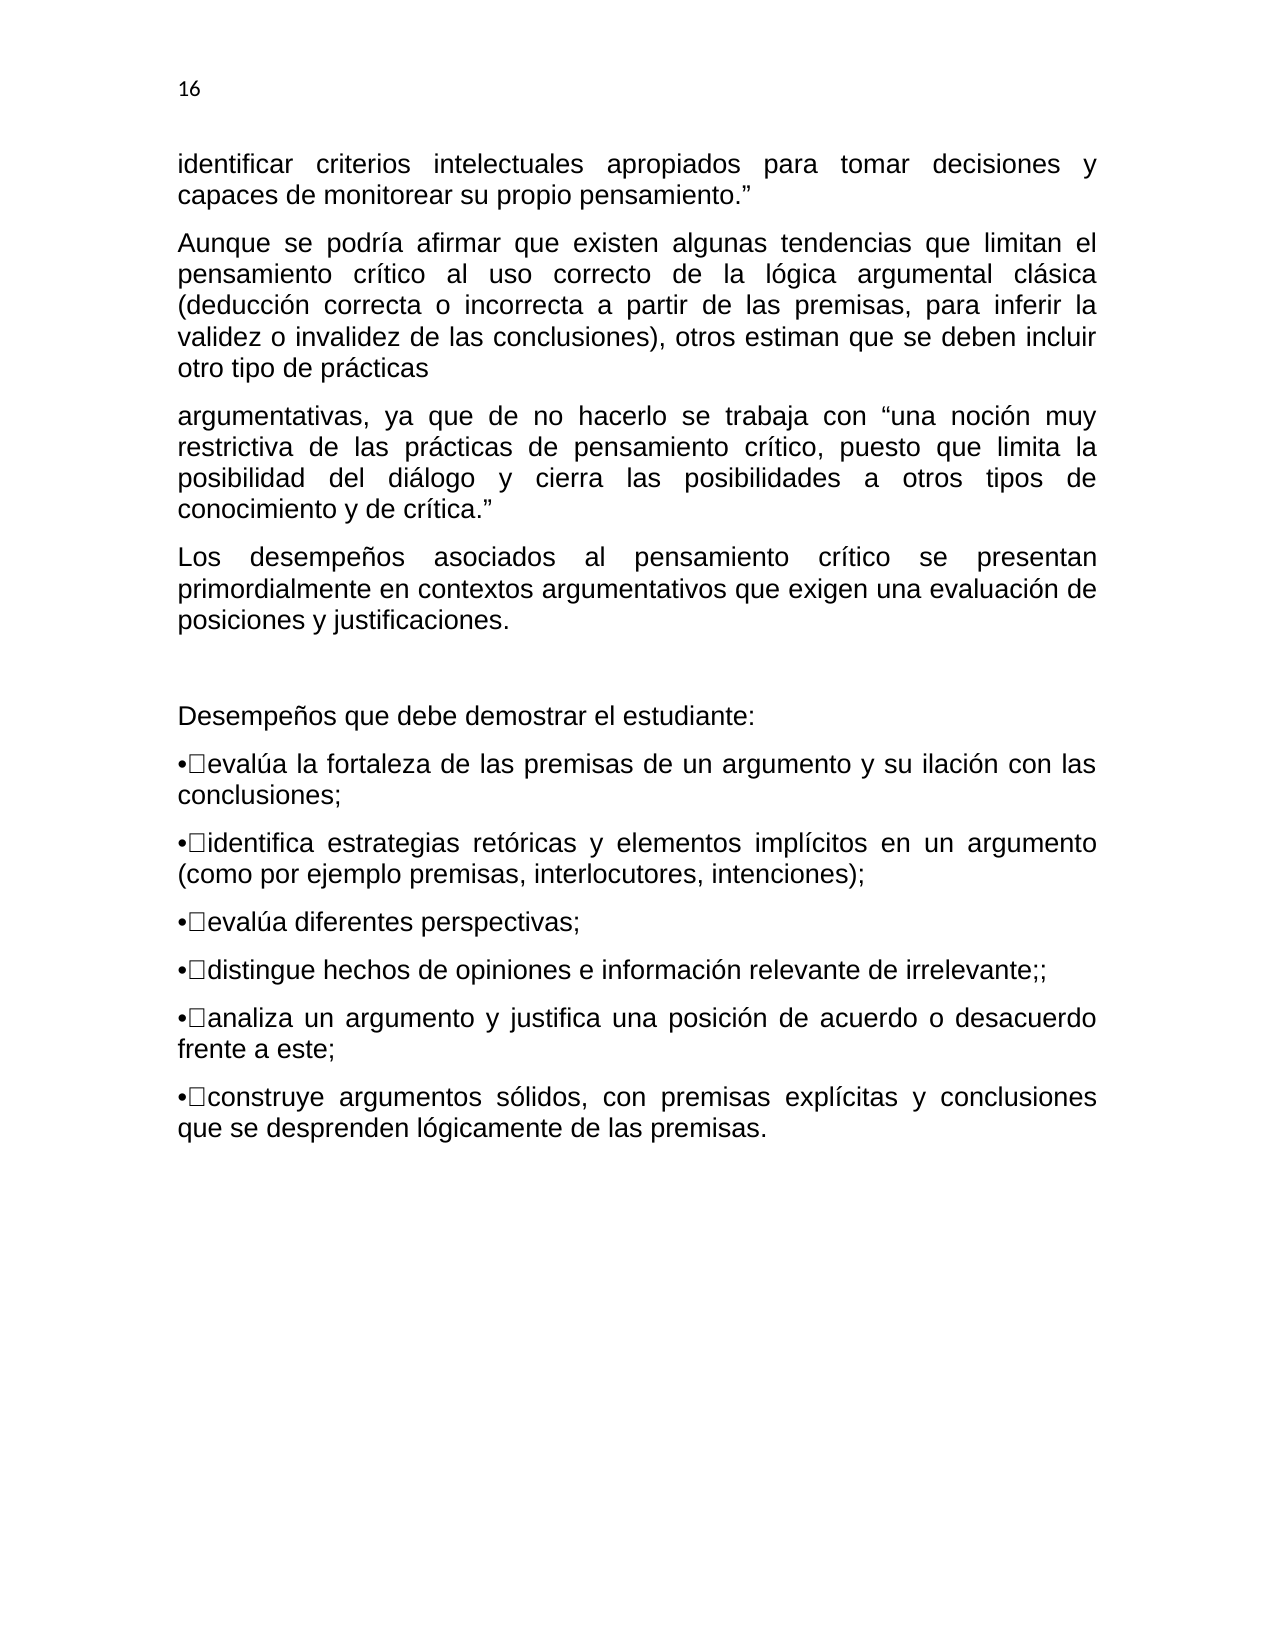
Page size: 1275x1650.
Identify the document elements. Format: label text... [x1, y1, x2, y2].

text •distingue hechos de opiniones e información relevante de irrelevante;; [177, 954, 1098, 985]
text •identifica estrategias retóricas y elementos implícitos en un argumento (como por ejemplo premisas, interlocutores, intenciones); [177, 827, 1098, 889]
text •construye argumentos sólidos, con premisas explícitas y conclusiones que se desprenden lógicamente de las premisas. [177, 1081, 1098, 1143]
text •evalúa la fortaleza de las premisas de un argumento y su ilación con las conclusiones; [177, 748, 1098, 810]
text •analiza un argumento y justifica una posición de acuerdo o desacuerdo frente a este; [177, 1002, 1098, 1064]
text Aunque se podría afirmar que existen algunas tendencias que limitan el pensamiento crítico al uso correcto de la lógica argumental clásica (deducción correcta o incorrecta a partir de las premisas, para inferir la validez o invalidez de las conclusiones), otros estiman que se deben incluir otro tipo de prácticas [177, 227, 1098, 383]
text Desempeños que debe demostrar el estudiante: [177, 700, 1098, 731]
text argumentativas, ya que de no hacerlo se trabaja con “una noción muy restrictiva de las prácticas de pensamiento crítico, puesto que limita la posibilidad del diálogo y cierra las posibilidades a otros tipos de conocimiento y de crítica.” [177, 400, 1098, 525]
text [177, 148, 1098, 210]
text •evalúa diferentes perspectivas; [177, 906, 1098, 937]
text Los desempeños asociados al pensamiento crítico se presentan primordialmente en contextos argumentativos que exigen una evaluación de posiciones y justificaciones. [177, 541, 1098, 635]
